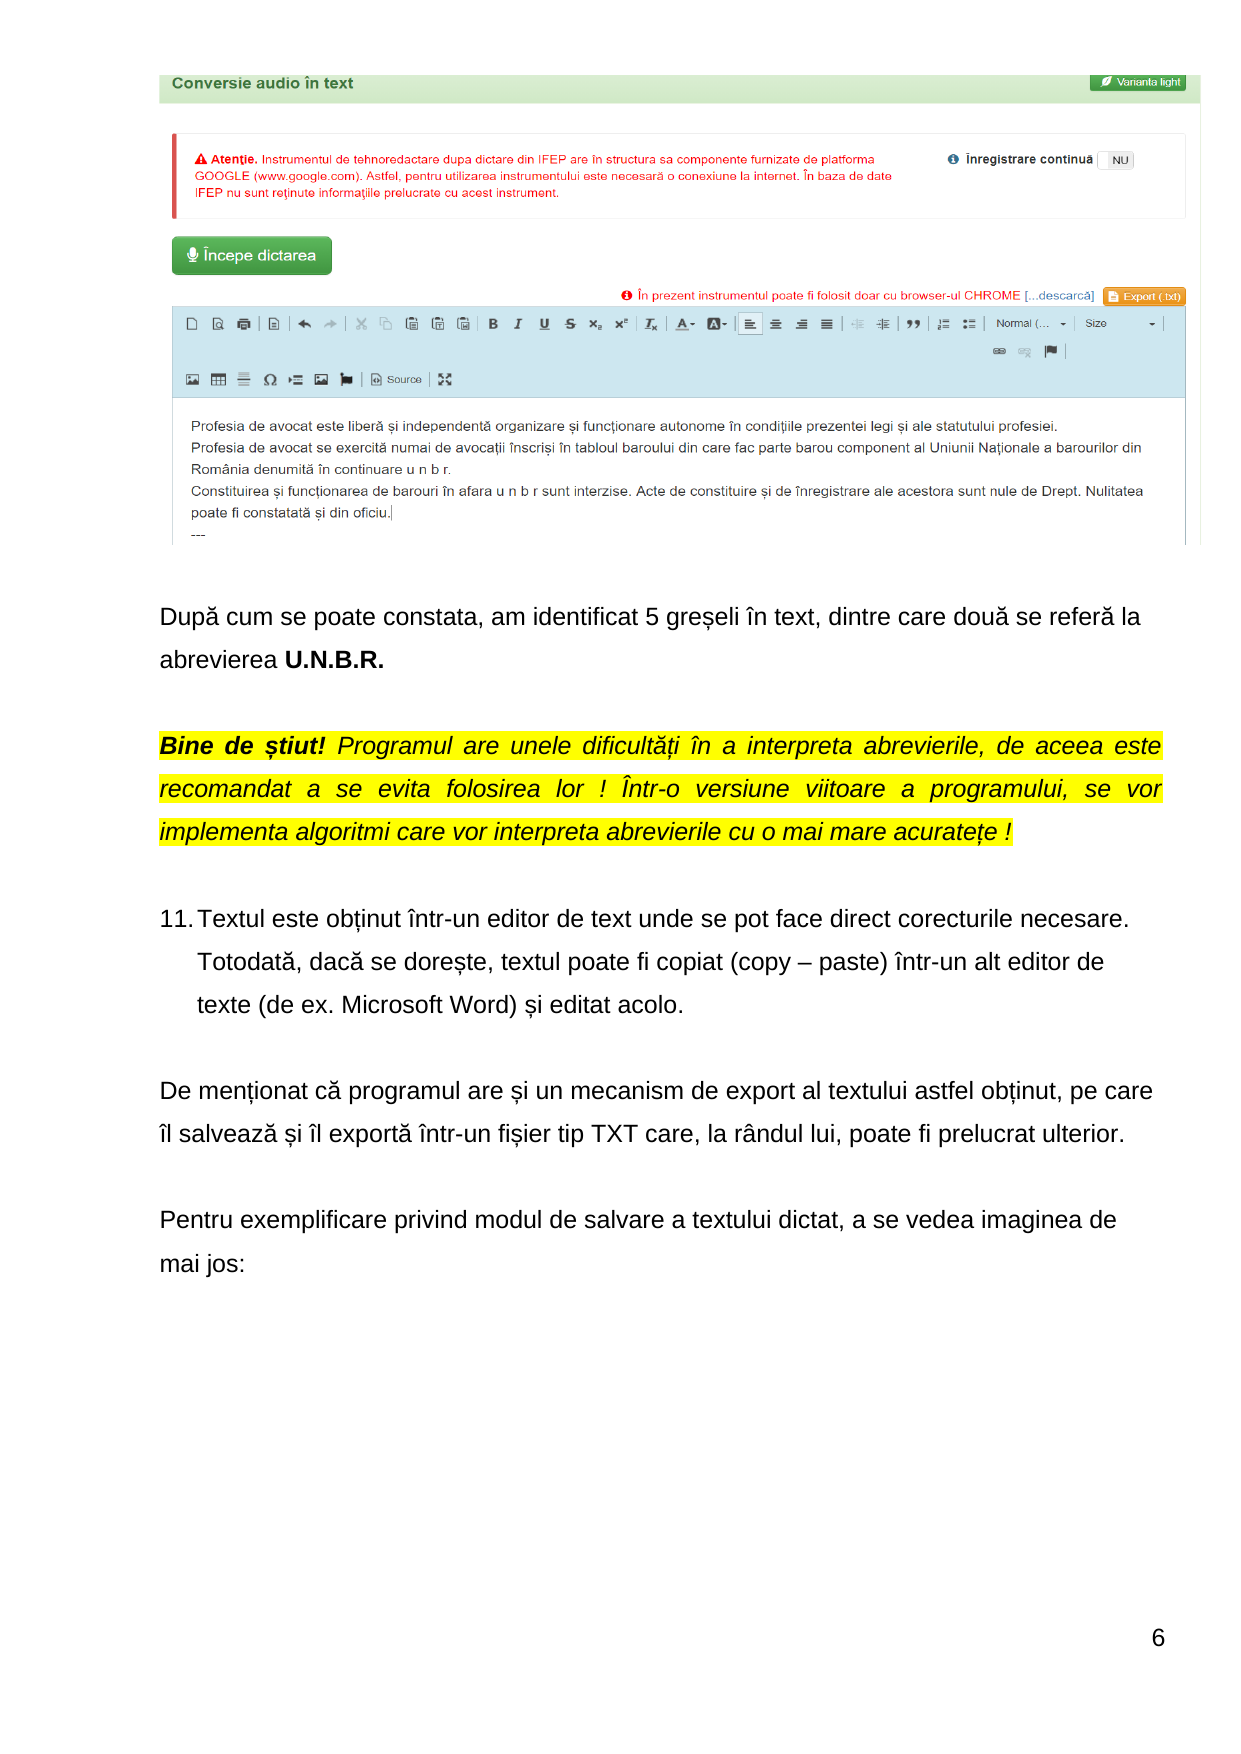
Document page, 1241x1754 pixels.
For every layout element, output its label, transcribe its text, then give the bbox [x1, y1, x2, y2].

text Bine de știut! Programul are unele dificultăți în a interpreta abrevierile, de aceea este recomandat a se evita folosirea lor ! Într-o versiune viitoare a programului, se vor implementa algoritmi care vor interpreta abrevierile cu o mai mare acuratețe ! [159, 731, 1165, 846]
text De menționat că programul are și un mecanism de export al textului astfel obținut, pe care îl salvează și îl exportă într-un fișier tip TXT care, la rândul lui, poate fi prelucrat ulterior. [159, 1076, 1165, 1148]
list Textul este obținut într-un editor de text unde se pot face direct corecturile necesare. Totodată, dacă se dorește, textul poate fi copiat (copy – paste) într-un alt editor de texte (de ex. Microsoft Word) și editat acolo. [159, 904, 1165, 1019]
text Pentru exemplificare privind modul de salvare a textului dictat, a se vedea imaginea de mai jos: [159, 1206, 1165, 1277]
text După cum se poate constata, am identificat 5 greșeli în text, dintre care două se referă la abrevierea U.N.B.R. [159, 602, 1165, 674]
picture [159, 75, 1202, 545]
